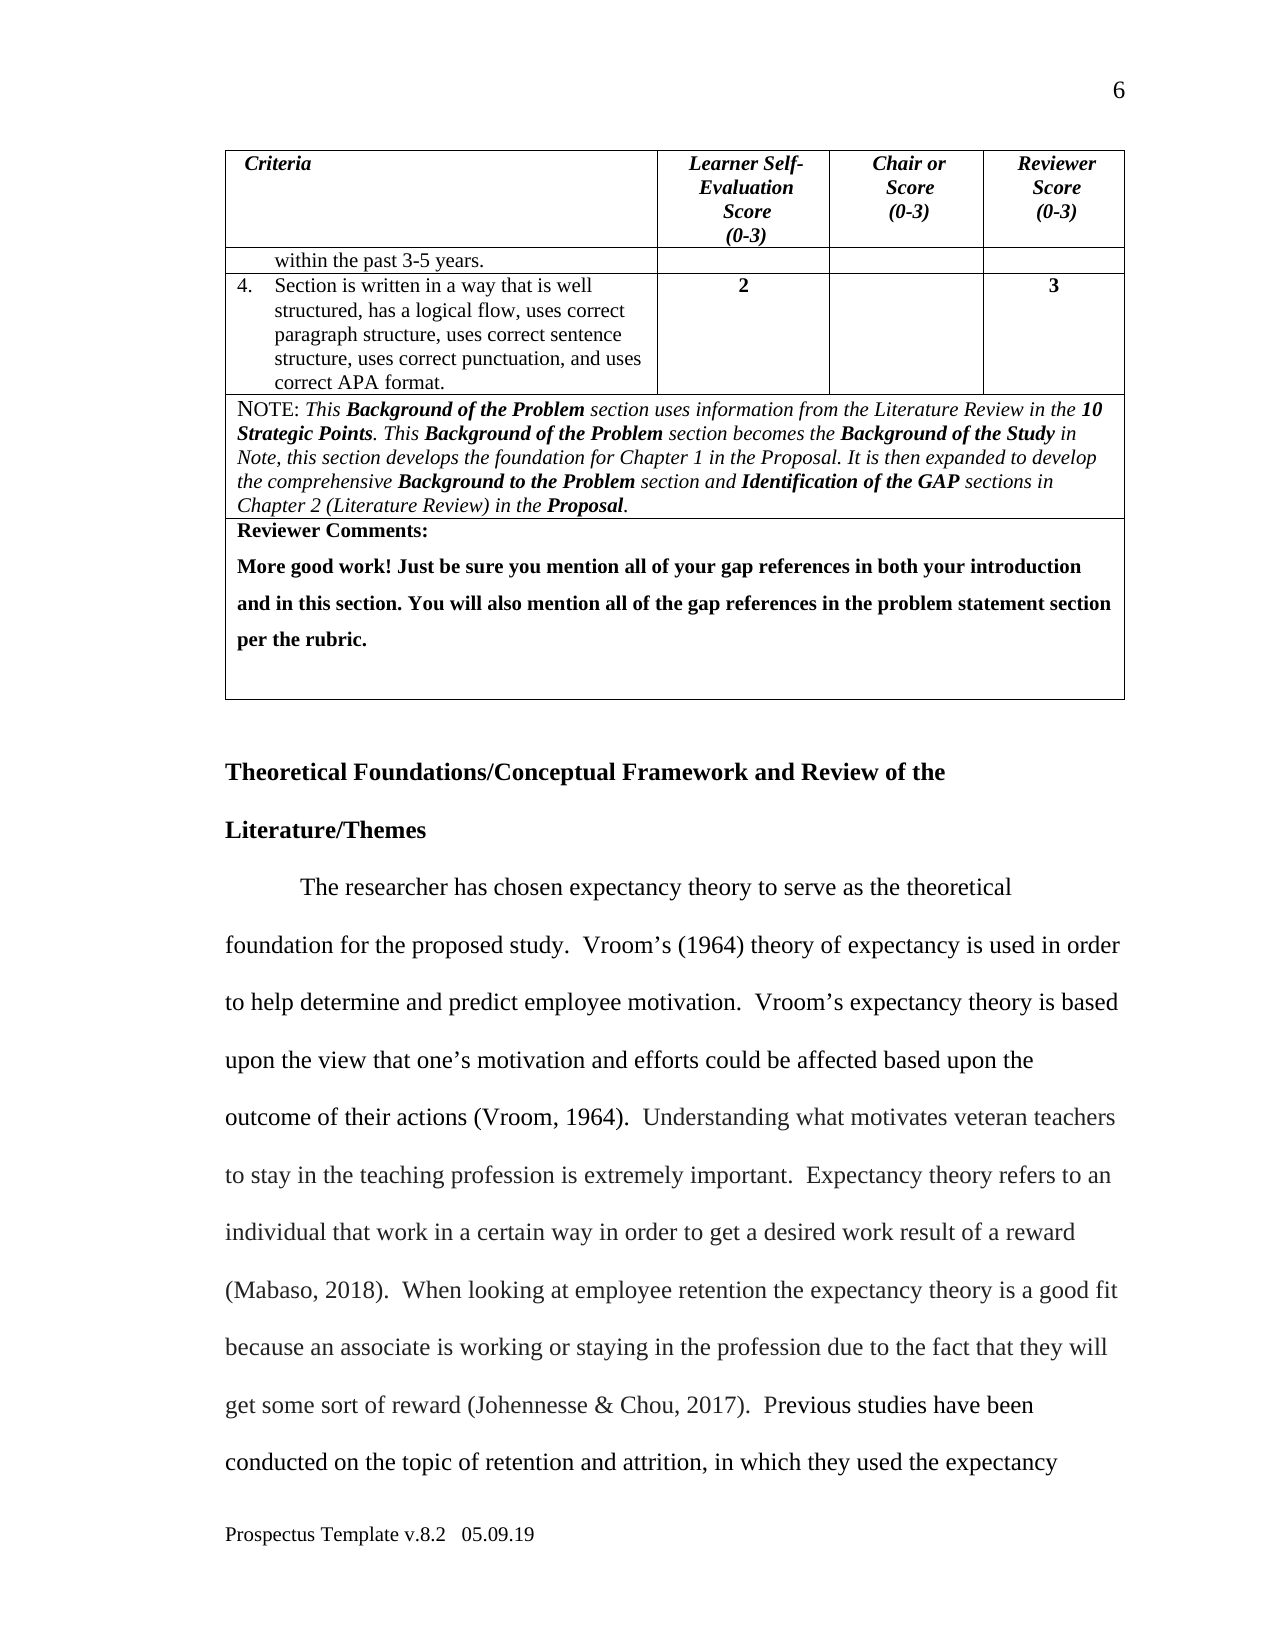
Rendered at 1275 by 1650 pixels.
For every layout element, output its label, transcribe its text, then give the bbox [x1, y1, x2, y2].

table_cell [830, 274, 983, 394]
table_cell Reviewer Comments: More good work! Just be sure you mention all of your gap references in both your introduction and in this section. You will also mention all of the gap references in the problem statement section per the rubric. [226, 519, 1124, 699]
table_cell NOTE: This Background of the Problem section uses information from the Literature Review in the 10 Strategic Points. This Background of the Problem section becomes the Background of the Study in Note, this section develops the foundation for Chapter 1 in the Proposal. It is then expanded to develop the comprehensive Background to the Problem section and Identification of the GAP sections in Chapter 2 (Literature Review) in the Proposal. [226, 395, 1124, 517]
table_header Criteria [226, 151, 657, 247]
table_header Learner Self-Evaluation Score (0-3) [658, 151, 829, 247]
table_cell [226, 248, 657, 272]
table_cell 2 [658, 274, 829, 394]
table_header Reviewer Score (0-3) [984, 151, 1124, 247]
subtitle Theoretical Foundations/Conceptual Framework and Review of the Literature/Themes [225, 757, 1125, 843]
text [225, 872, 1125, 1476]
table_cell 3 [984, 248, 1124, 272]
table_header Chair or Score (0-3) [830, 151, 983, 247]
table_cell [830, 248, 983, 272]
table_cell 2 [658, 248, 829, 272]
table_cell Section is written in a way that is well structured, has a logical flow, uses correct paragraph structure, uses correct sentence structure, uses correct punctuation, and uses correct APA format. [226, 274, 657, 394]
table_cell 3 [984, 274, 1124, 394]
